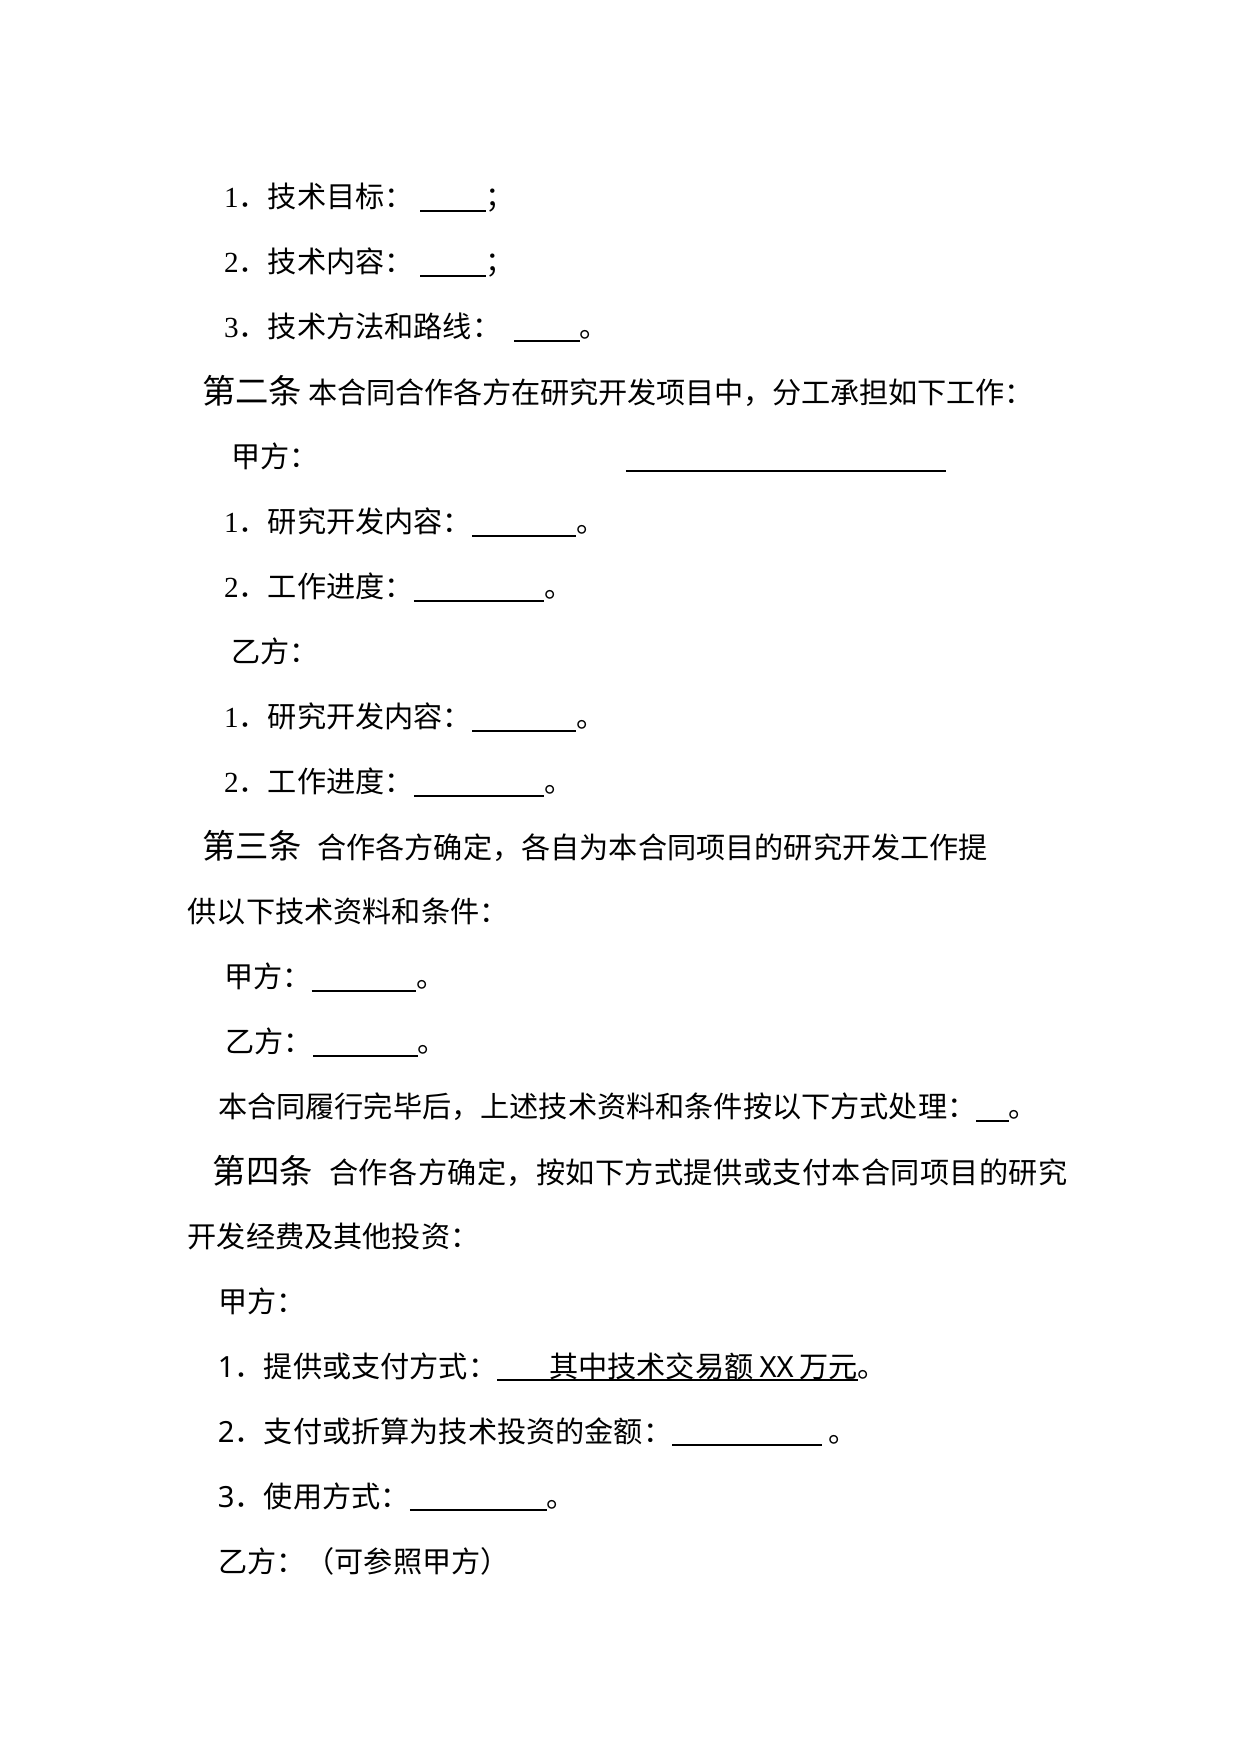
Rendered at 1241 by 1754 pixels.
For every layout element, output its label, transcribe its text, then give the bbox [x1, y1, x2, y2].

text 1．研究开发内容： 。 [187, 487, 1069, 552]
text 乙方：（可参照甲方） [187, 1527, 1069, 1592]
text 乙方： [187, 617, 1069, 682]
text 甲方： [187, 1267, 1069, 1332]
text 第三条 合作各方确定，各自为本合同项目的研究开发工作提 [187, 812, 1069, 877]
text 2．工作进度： 。 [187, 552, 1069, 617]
text 2．支付或折算为技术投资的金额： 。 [187, 1397, 1069, 1462]
text 第二条 本合同合作各方在研究开发项目中，分工承担如下工作： [187, 357, 1069, 422]
text 本合同履行完毕后，上述技术资料和条件按以下方式处理： 。 [187, 1072, 1069, 1137]
text 甲方： 。 [187, 942, 1069, 1007]
text 甲方： [187, 422, 1069, 487]
text 1．提供或支付方式： 其中技术交易额XX万元。 [187, 1332, 1069, 1397]
text 1．研究开发内容： 。 [187, 682, 1069, 747]
text 乙方： 。 [187, 1007, 1069, 1072]
text 第四条 合作各方确定，按如下方式提供或支付本合同项目的研究开发经费及其他投资： [187, 1137, 1069, 1267]
text 1．技术目标： ； [187, 162, 1069, 227]
text 3．使用方式： 。 [187, 1462, 1069, 1527]
text 3．技术方法和路线： 。 [187, 292, 1069, 357]
text 2．工作进度： 。 [187, 747, 1069, 812]
text 供以下技术资料和条件： [187, 877, 1069, 942]
text 2．技术内容： ； [187, 227, 1069, 292]
